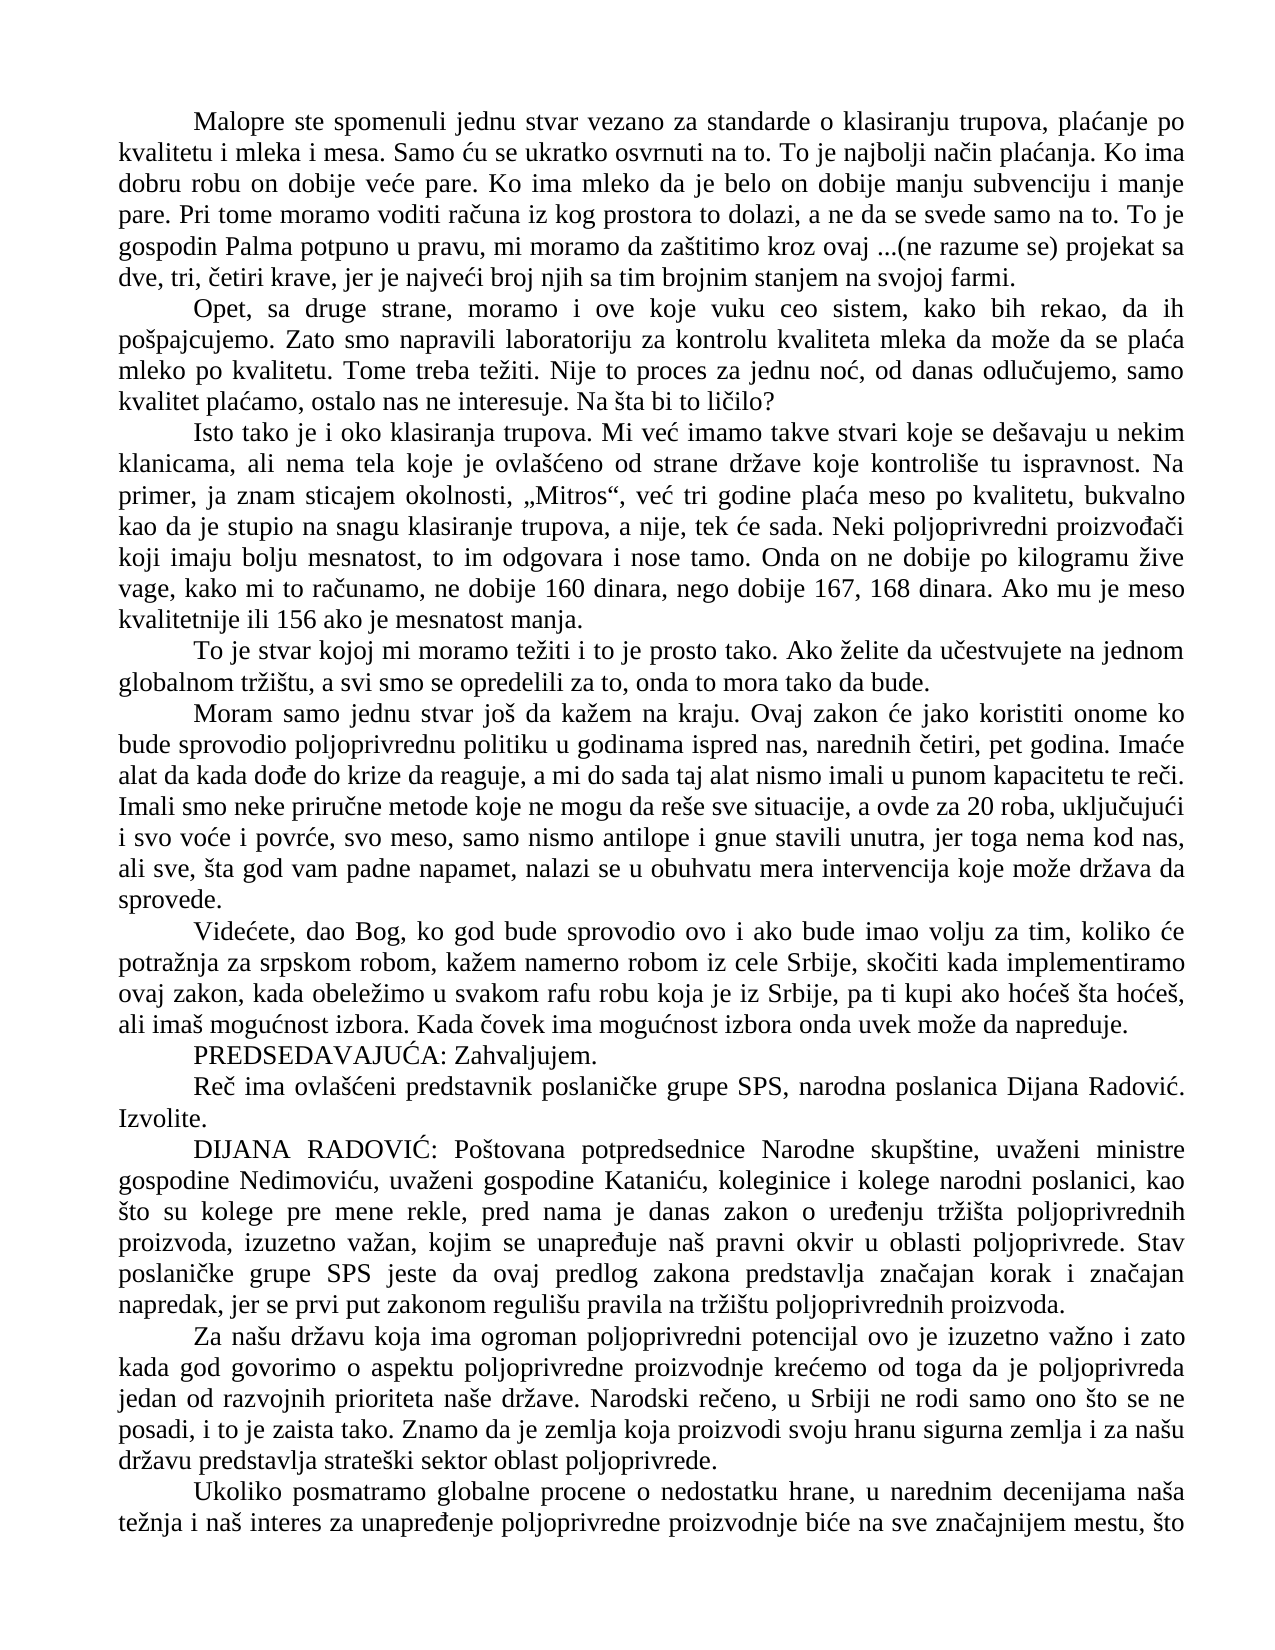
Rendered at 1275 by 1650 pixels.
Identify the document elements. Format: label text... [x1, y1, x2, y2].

text Za našu državu koja ima ogroman poljoprivredni potencijal ovo je izuzetno važno i zato kada god govorimo o aspektu poljoprivredne proizvodnje krećemo od toga da je poljoprivreda jedan od razvojnih prioriteta naše države. Narodski rečeno, u Srbiji ne rodi samo ono što se ne posadi, i to je zaista tako. Znamo da je zemlja koja proizvodi svoju hranu sigurna zemlja i za našu državu predstavlja strateški sektor oblast poljoprivrede. [118, 1320, 1186, 1475]
text Reč ima ovlašćeni predstavnik poslaničke grupe SPS, narodna poslanica Dijana Radović. Izvolite. [118, 1071, 1186, 1133]
text PREDSEDAVAJUĆA: Zahvaljujem. [118, 1039, 1186, 1071]
text Moram samo jednu stvar još da kažem na kraju. Ovaj zakon će jako koristiti onome ko bude sprovodio poljoprivrednu politiku u godinama ispred nas, narednih četiri, pet godina. Imaće alat da kada dođe do krize da reaguje, a mi do sada taj alat nismo imali u punom kapacitetu te reči. Imali smo neke priručne metode koje ne mogu da reše sve situacije, a ovde za 20 roba, uključujući i svo voće i povrće, svo meso, samo nismo antilope i gnue stavili unutra, jer toga nema kod nas, ali sve, šta god vam padne napamet, nalazi se u obuhvatu mera intervencija koje može država da sprovede. [118, 697, 1186, 915]
text Videćete, dao Bog, ko god bude sprovodio ovo i ako bude imao volju za tim, koliko će potražnja za srpskom robom, kažem namerno robom iz cele Srbije, skočiti kada implementiramo ovaj zakon, kada obeležimo u svakom rafu robu koja je iz Srbije, pa ti kupi ako hoćeš šta hoćeš, ali imaš mogućnost izbora. Kada čovek ima mogućnost izbora onda uvek može da napreduje. [118, 915, 1186, 1039]
text Malopre ste spomenuli jednu stvar vezano za standarde o klasiranju trupova, plaćanje po kvalitetu i mleka i mesa. Samo ću se ukratko osvrnuti na to. To je najbolji način plaćanja. Ko ima dobru robu on dobije veće pare. Ko ima mleko da je belo on dobije manju subvenciju i manje pare. Pri tome moramo voditi računa iz kog prostora to dolazi, a ne da se svede samo na to. To je gospodin Palma potpuno u pravu, mi moramo da zaštitimo kroz ovaj ...(ne razume se) projekat sa dve, tri, četiri krave, jer je najveći broj njih sa tim brojnim stanjem na svojoj farmi. [118, 105, 1186, 292]
text Isto tako je i oko klasiranja trupova. Mi već imamo takve stvari koje se dešavaju u nekim klanicama, ali nema tela koje je ovlašćeno od strane države koje kontroliše tu ispravnost. Na primer, ja znam sticajem okolnosti, „Mitros“, već tri godine plaća meso po kvalitetu, bukvalno kao da je stupio na snagu klasiranje trupova, a nije, tek će sada. Neki poljoprivredni proizvođači koji imaju bolju mesnatost, to im odgovara i nose tamo. Onda on ne dobije po kilogramu žive vage, kako mi to računamo, ne dobije 160 dinara, nego dobije 167, 168 dinara. Ako mu je meso kvalitetnije ili 156 ako je mesnatost manja. [118, 416, 1186, 634]
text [118, 1475, 1186, 1538]
text To je stvar kojoj mi moramo težiti i to je prosto tako. Ako želite da učestvujete na jednom globalnom tržištu, a svi smo se opredelili za to, onda to mora tako da bude. [118, 634, 1186, 697]
text DIJANA RADOVIĆ: Poštovana potpredsednice Narodne skupštine, uvaženi ministre gospodine Nedimoviću, uvaženi gospodine Kataniću, koleginice i kolege narodni poslanici, kao što su kolege pre mene rekle, pred nama je danas zakon o uređenju tržišta poljoprivrednih proizvoda, izuzetno važan, kojim se unapređuje naš pravni okvir u oblasti poljoprivrede. Stav poslaničke grupe SPS jeste da ovaj predlog zakona predstavlja značajan korak i značajan napredak, jer se prvi put zakonom regulišu pravila na tržištu poljoprivrednih proizvoda. [118, 1133, 1186, 1320]
text Opet, sa druge strane, moramo i ove koje vuku ceo sistem, kako bih rekao, da ih pošpajcujemo. Zato smo napravili laboratoriju za kontrolu kvaliteta mleka da može da se plaća mleko po kvalitetu. Tome treba težiti. Nije to proces za jednu noć, od danas odlučujemo, samo kvalitet plaćamo, ostalo nas ne interesuje. Na šta bi to ličilo? [118, 292, 1186, 416]
